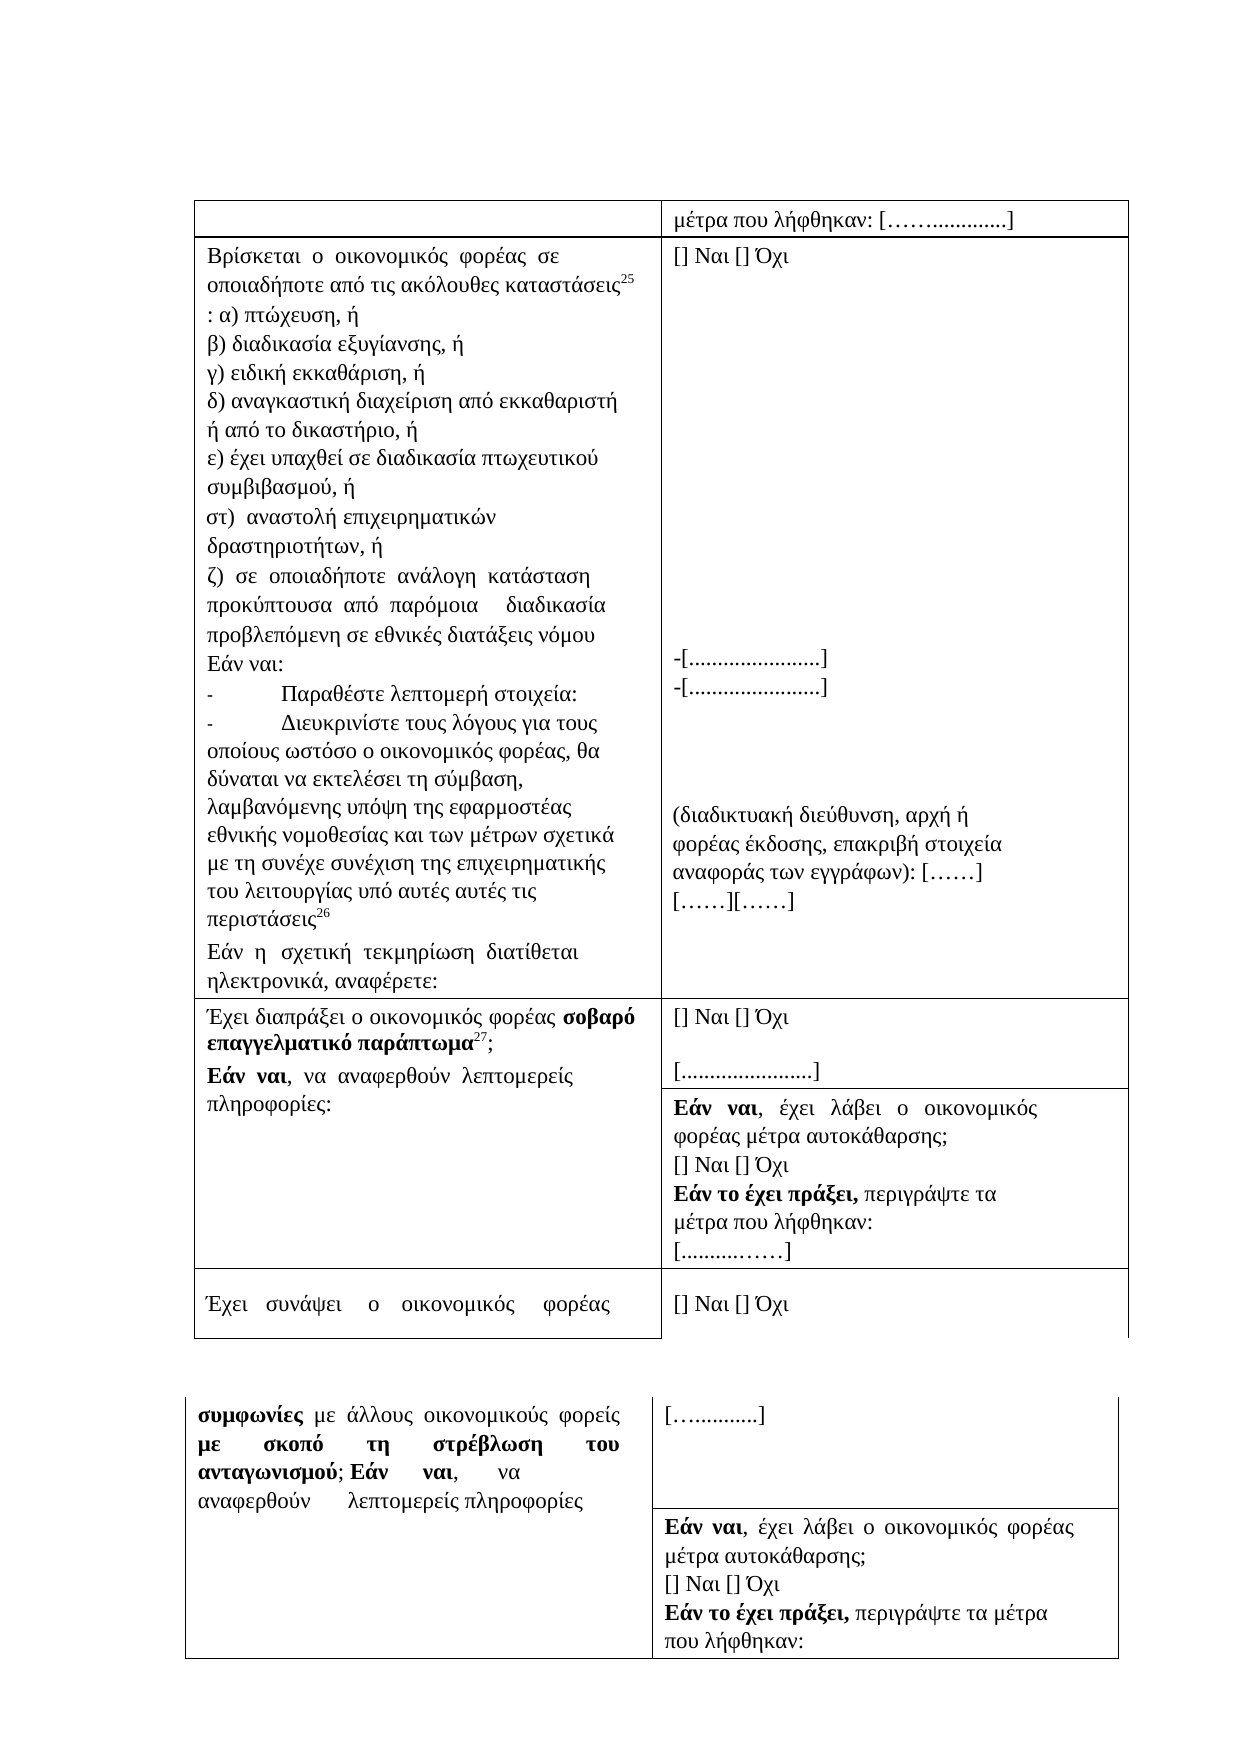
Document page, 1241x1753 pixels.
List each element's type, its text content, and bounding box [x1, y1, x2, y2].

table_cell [662, 201, 1128, 236]
table_header συμφωνίες με άλλους οικονομικούς φορείς με σκοπό τη στρέβλωση του ανταγωνισμού; Εάν ναι, να αναφερθούν λεπτομερείς πληροφορίες [186, 1397, 652, 1658]
table_cell [] Ναι [] Όχι -[.......................] -[.......................] (διαδικτυακή διεύθυνση, αρχή ή φορέας έκδοσης, επακριβή στοιχεία αναφοράς των εγγράφων): [……][……][……] [662, 238, 1128, 997]
table_cell Εάν ναι, έχει λάβει ο οικονομικός φορέας μέτρα αυτοκάθαρσης; [] Ναι [] Όχι Εάν το έχει πράξει, περιγράψτε τα μέτρα που λήφθηκαν: [..........……] [662, 1089, 1128, 1268]
table_cell Έχει διαπράξει ο οικονομικός φορέας σοβαρό επαγγελματικό παράπτωμα27; Εάν ναι, να αναφερθούν λεπτομερείς πληροφορίες: [195, 999, 661, 1268]
table_cell Έχει συνάψει ο οικονομικός φορέας [195, 1269, 661, 1338]
table_cell Βρίσκεται ο οικονομικός φορέας σε οποιαδήποτε από τις ακόλουθες καταστάσεις25 : α) πτώχευση, ή β) διαδικασία εξυγίανσης, ή γ) ειδική εκκαθάριση, ή δ) αναγκαστική διαχείριση από εκκαθαριστή ή από το δικαστήριο, ή ε) έχει υπαχθεί σε διαδικασία πτωχευτικού συμβιβασμού, ή στ) αναστολή επιχειρηματικών δραστηριοτήτων, ή ζ) σε οποιαδήποτε ανάλογη κατάσταση προκύπτουσα από παρόμοια διαδικασία προβλεπόμενη σε εθνικές διατάξεις νόμου Εάν ναι: Παραθέστε λεπτομερή στοιχεία: Διευκρινίστε τους λόγους για τους οποίους ωστόσο ο οικονομικός φορέας, θα δύναται να εκτελέσει τη σύμβαση, λαμβανόμενης υπόψη της εφαρμοστέας εθνικής νομοθεσίας και των μέτρων σχετικά με τη συνέχε συνέχιση της επιχειρηματικής του λειτουργίας υπό αυτές αυτές τις περιστάσεις26 Εάν η σχετική τεκμηρίωση διατίθεται ηλεκτρονικά, αναφέρετε: [195, 238, 661, 997]
table_cell [] Ναι [] Όχι [662, 1269, 1128, 1338]
table_cell [] Ναι [] Όχι [.......................] [662, 999, 1128, 1088]
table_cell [653, 1509, 1118, 1658]
table_header […...........] [653, 1397, 1118, 1508]
